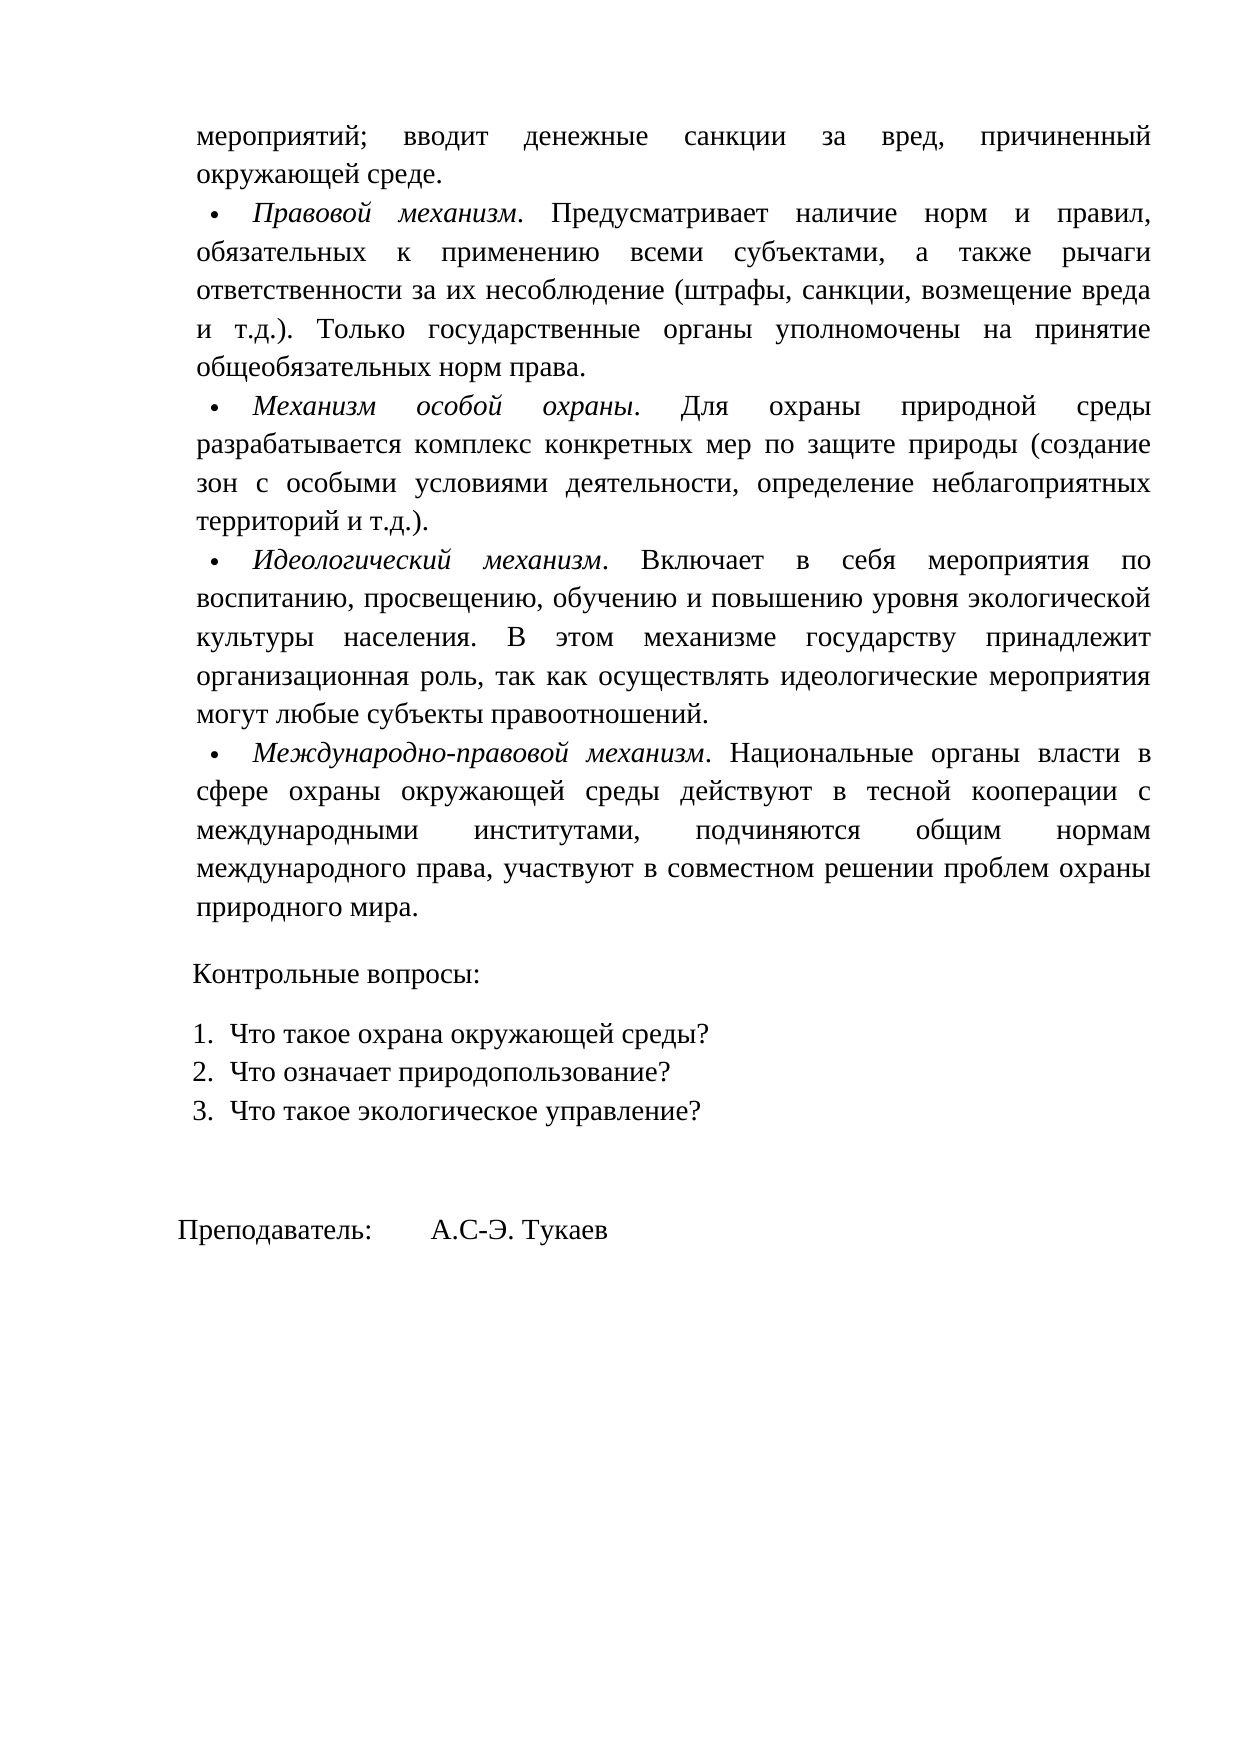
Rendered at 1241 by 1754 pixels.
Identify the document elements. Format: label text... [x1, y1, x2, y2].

text Контрольные вопросы: [177, 957, 1152, 990]
list Идеологический механизм. Включает в себя мероприятия по воспитанию, просвещению, обучению и повышению уровня экологической культуры населения. В этом механизме государству принадлежит организационная роль, так как осуществлять идеологические мероприятия могут любые субъекты правоотношений. [196, 542, 1152, 730]
list Международно-правовой механизм. Национальные органы власти в сфере охраны окружающей среды действуют в тесной кооперации с международными институтами, подчиняются общим нормам международного права, участвуют в совместном решении проблем охраны природного мира. [196, 735, 1152, 922]
text Преподаватель: А.С-Э. Тукаев [177, 1212, 1152, 1245]
list Правовой механизм. Предусматривает наличие норм и правил, обязательных к применению всеми субъектами, а также рычаги ответственности за их несоблюдение (штрафы, санкции, возмещение вреда и т.д.). Только государственные органы уполномочены на принятие общеобязательных норм права. [196, 195, 1152, 383]
list Что такое охрана окружающей среды? [192, 1016, 1152, 1049]
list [196, 118, 1152, 190]
list Что такое экологическое управление? [192, 1093, 1152, 1127]
list Что означает природопользование? [192, 1054, 1152, 1088]
list Механизм особой охраны. Для охраны природной среды разрабатывается комплекс конкретных мер по защите природы (создание зон с особыми условиями деятельности, определение неблагоприятных территорий и т.д.). [196, 388, 1152, 537]
